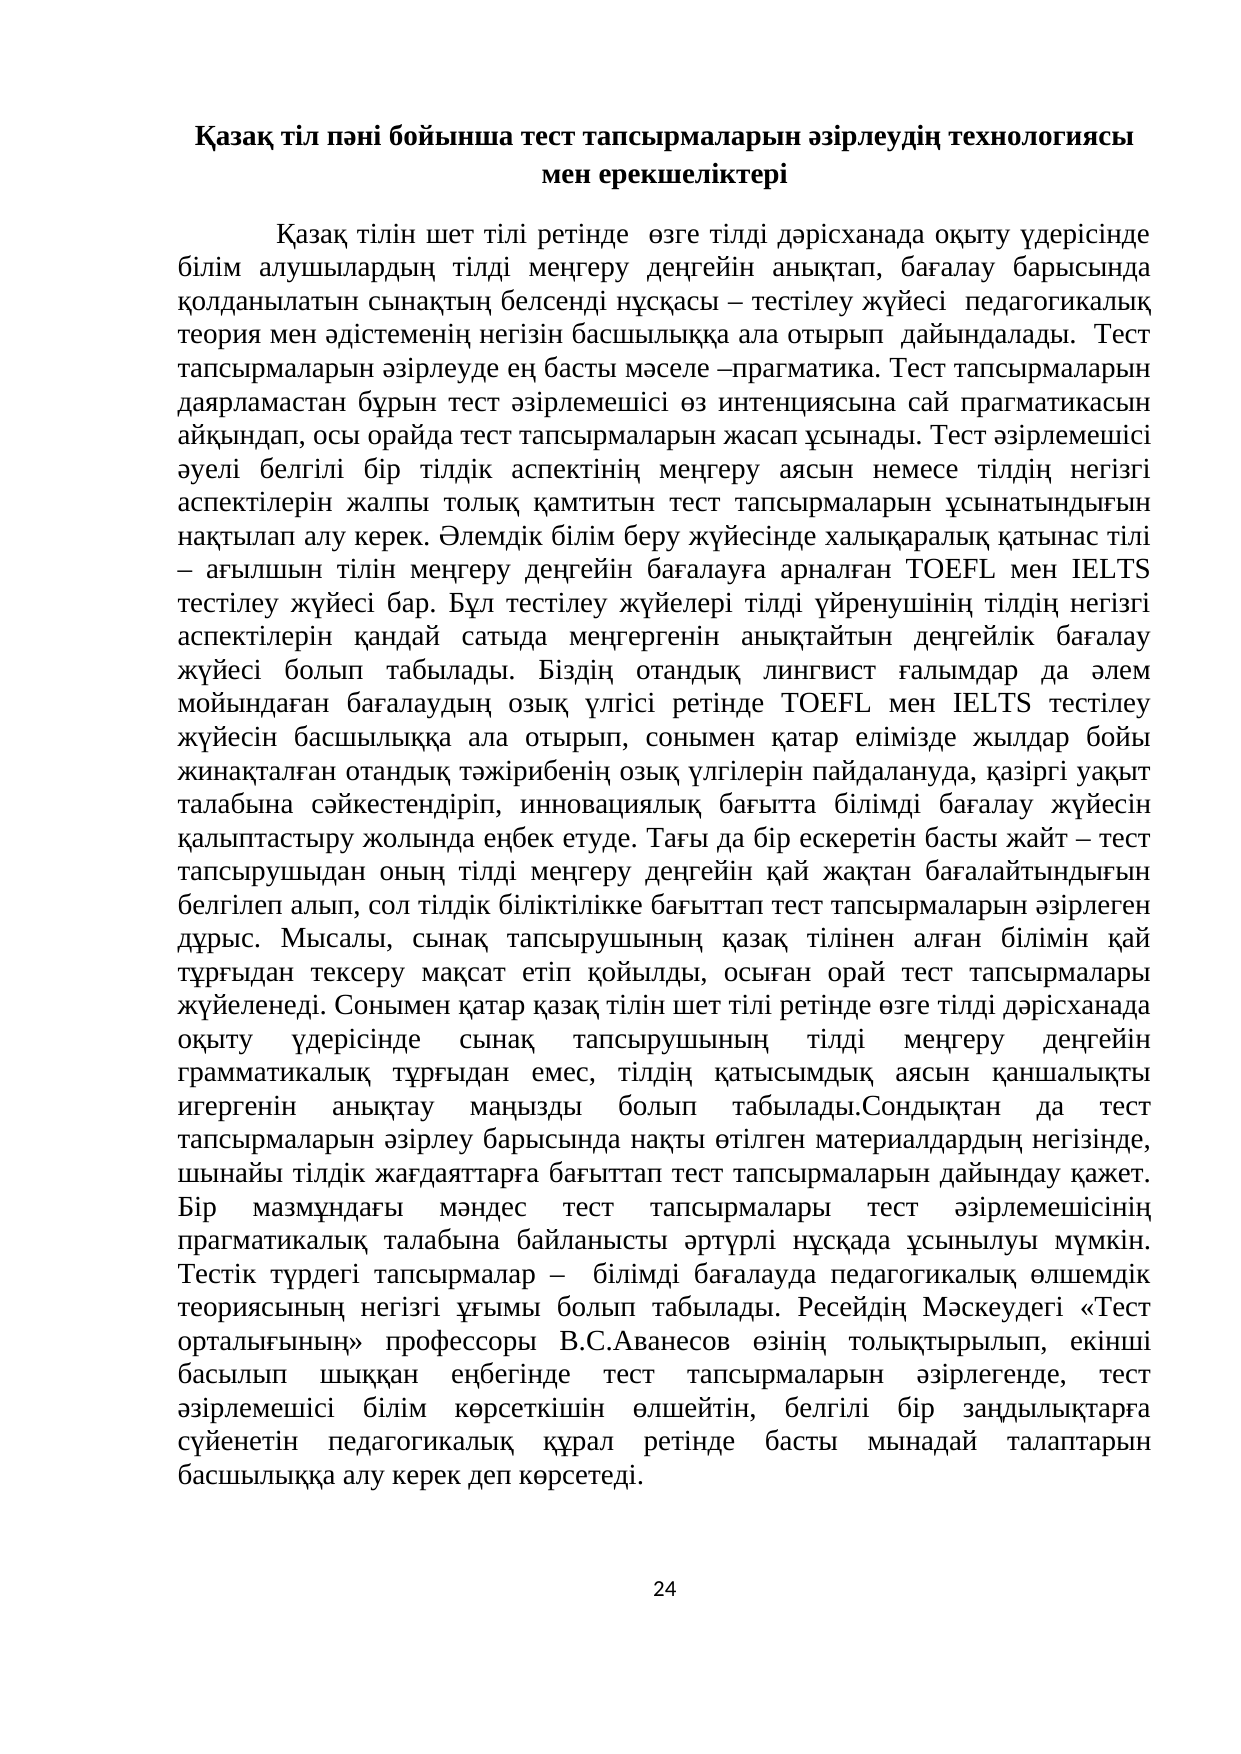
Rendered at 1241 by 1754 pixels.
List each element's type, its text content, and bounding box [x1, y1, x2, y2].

text Қазақ тіл пәні бойынша тест тапсырмаларын әзірлеудің технологиясы мен ерекшеліктері [177, 118, 1152, 190]
text Қазақ тілін шет тілі ретінде өзге тілді дәрісханада оқыту үдерісінде білім алушылардың тілді меңгеру деңгейін анықтап, бағалау барысында қолданылатын сынақтың белсенді нұсқасы – тестілеу жүйесі педагогикалық теория мен әдістеменің негізін басшылыққа ала отырып дайындалады. Тест тапсырмаларын әзірлеуде ең басты мәселе –прагматика. Тест тапсырмаларын даярламастан бұрын тест әзірлемешісі өз интенциясына сай прагматикасын айқындап, осы орайда тест тапсырмаларын жасап ұсынады. Тест әзірлемешісі әуелі белгілі бір тілдік аспектінің меңгеру аясын немесе тілдің негізгі аспектілерін жалпы толық қамтитын тест тапсырмаларын ұсынатындығын нақтылап алу керек. Әлемдік білім беру жүйесінде халықаралық қатынас тілі – ағылшын тілін меңгеру деңгейін бағалауға арналған TOEFL мен IELTS тестілеу жүйесі бар. Бұл тестілеу жүйелері тілді үйренушінің тілдің негізгі аспектілерін қандай сатыда меңгергенін анықтайтын деңгейлік бағалау жүйесі болып табылады. Біздің отандық лингвист ғалымдар да әлем мойындаған бағалаудың озық үлгісі ретінде TOEFL мен IELTS тестілеу жүйесін басшылыққа ала отырып, сонымен қатар елімізде жылдар бойы жинақталған отандық тәжірибенің озық үлгілерін пайдалануда, қазіргі уақыт талабына сәйкестендіріп, инновациялық бағытта білімді бағалау жүйесін қалыптастыру жолында еңбек етуде. Тағы да бір ескеретін басты жайт – тест тапсырушыдан оның тілді меңгеру деңгейін қай жақтан бағалайтындығын белгілеп алып, сол тілдік біліктілікке бағыттап тест тапсырмаларын әзірлеген дұрыс. Мысалы, сынақ тапсырушының қазақ тілінен алған білімін қай тұрғыдан тексеру мақсат етіп қойылды, осыған орай тест тапсырмалары жүйеленеді. Сонымен қатар қазақ тілін шет тілі ретінде өзге тілді дәрісханада оқыту үдерісінде сынақ тапсырушының тілді меңгеру деңгейін грамматикалық тұрғыдан емес, тілдің қатысымдық аясын қаншалықты игергенін анықтау маңызды болып табылады.Сондықтан да тест тапсырмаларын әзірлеу барысында нақты өтілген материалдардың негізінде, шынайы тілдік жағдаяттарға бағыттап тест тапсырмаларын дайындау қажет. Бір мазмұндағы мәндес тест тапсырмалары тест әзірлемешісінің прагматикалық талабына байланысты әртүрлі нұсқада ұсынылуы мүмкін. Тестік түрдегі тапсырмалар – білімді бағалауда педагогикалық өлшемдік теориясының негізгі ұғымы болып табылады. Ресейдің Мәскеудегі «Тест орталығының» профессоры В.С.Аванесов өзінің толықтырылып, екінші басылып шыққан еңбегінде тест тапсырмаларын әзірлегенде, тест әзірлемешісі білім көрсеткішін өлшейтін, белгілі бір заңдылықтарға сүйенетін педагогикалық құрал ретінде басты мынадай талаптарын басшылыққа алу керек деп көрсетеді. [177, 216, 1152, 1491]
